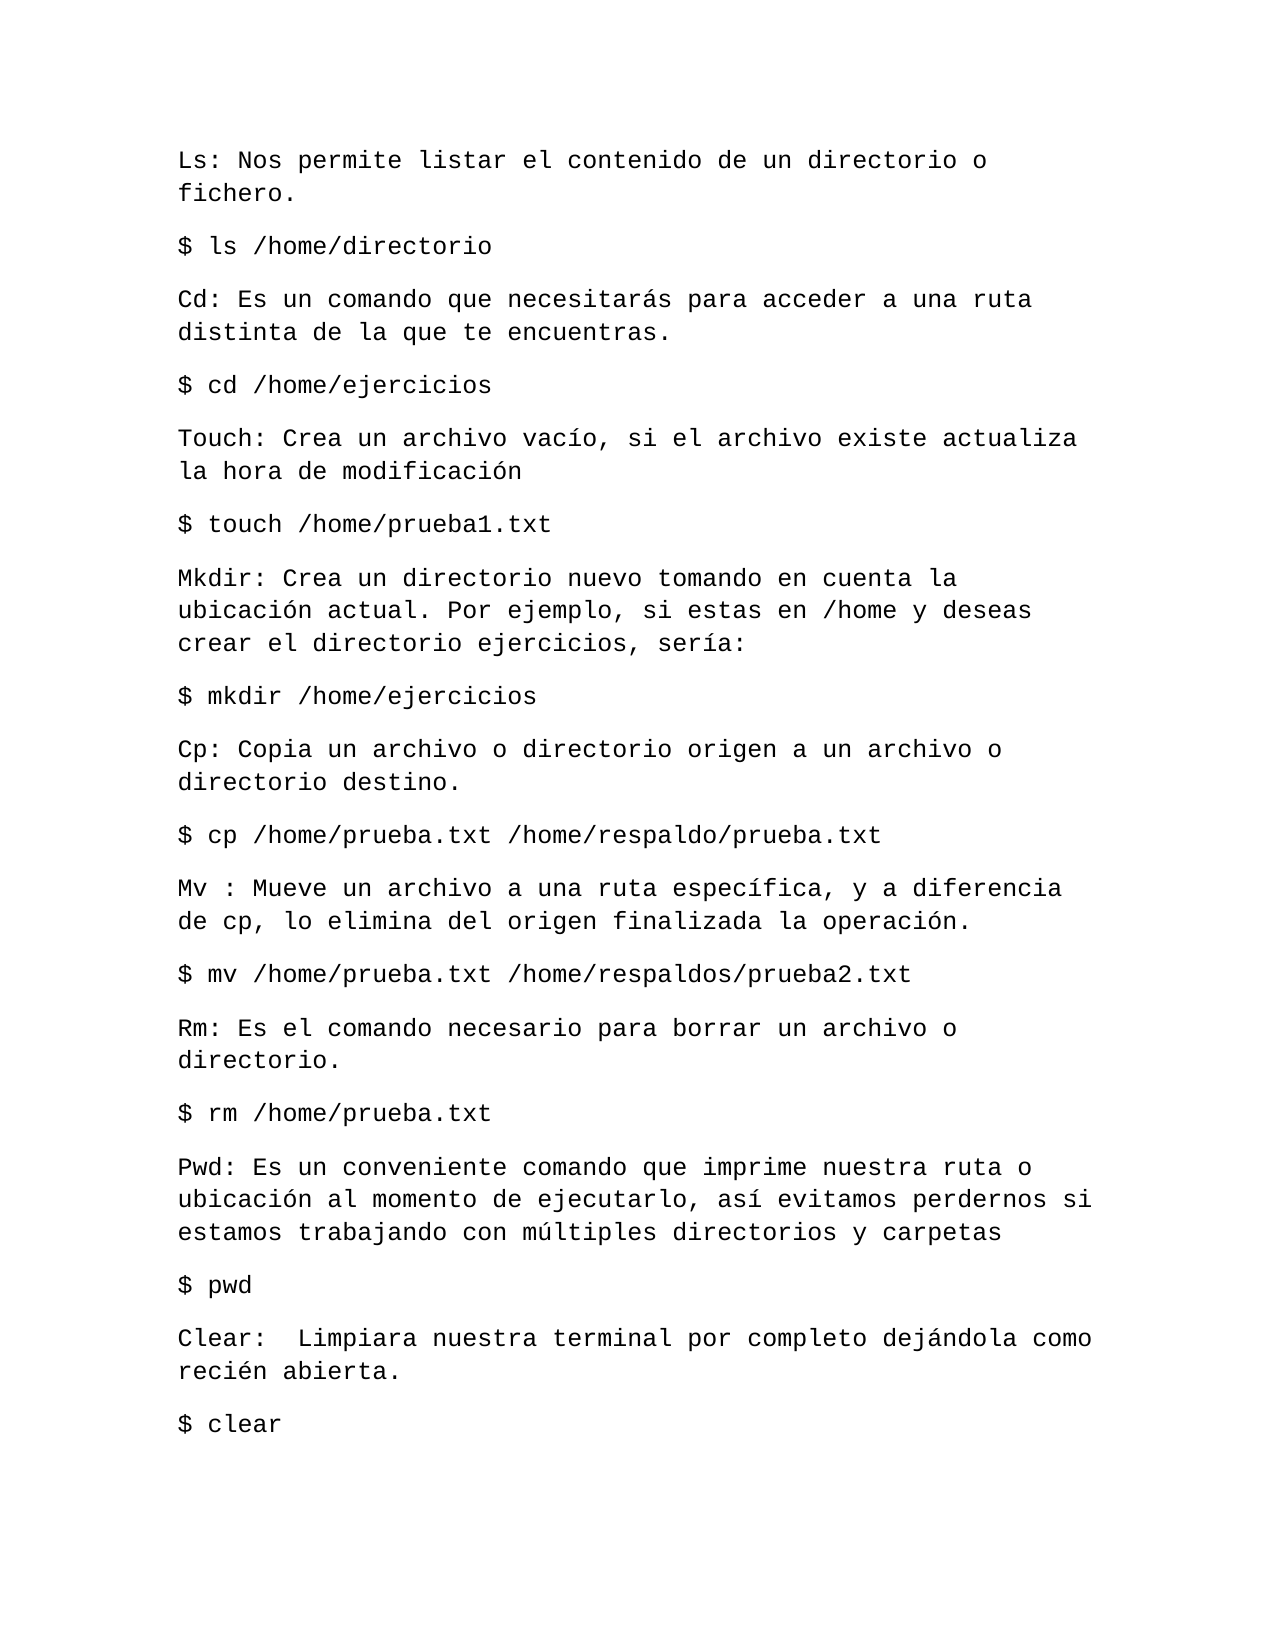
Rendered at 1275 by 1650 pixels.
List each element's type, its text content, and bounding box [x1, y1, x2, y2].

text $ mkdir /home/ejercicios [177, 683, 1098, 712]
text $ cd /home/ejercicios [177, 373, 1098, 401]
text Cp: Copia un archivo o directorio origen a un archivo o directorio destino. [177, 737, 1098, 798]
text Rm: Es el comando necesario para borrar un archivo o directorio. [177, 1015, 1098, 1076]
text $ clear [177, 1412, 1098, 1440]
text $ cp /home/prueba.txt /home/respaldo/prueba.txt [177, 823, 1098, 851]
text Clear: Limpiara nuestra terminal por completo dejándola como recién abierta. [177, 1326, 1098, 1387]
text Mkdir: Crea un directorio nuevo tomando en cuenta la ubicación actual. Por ejemplo, si estas en /home y deseas crear el directorio ejercicios, sería: [177, 565, 1098, 658]
text Mv : Mueve un archivo a una ruta específica, y a diferencia de cp, lo elimina del origen finalizada la operación. [177, 876, 1098, 937]
text Pwd: Es un conveniente comando que imprime nuestra ruta o ubicación al momento de ejecutarlo, así evitamos perdernos si estamos trabajando con múltiples directorios y carpetas [177, 1154, 1098, 1248]
text $ touch /home/prueba1.txt [177, 512, 1098, 540]
text $ mv /home/prueba.txt /home/respaldos/prueba2.txt [177, 962, 1098, 990]
text $ rm /home/prueba.txt [177, 1101, 1098, 1129]
text Ls: Nos permite listar el contenido de un directorio o fichero. [177, 148, 1098, 208]
text $ ls /home/directorio [177, 233, 1098, 262]
text Touch: Crea un archivo vacío, si el archivo existe actualiza la hora de modificación [177, 426, 1098, 487]
text Cd: Es un comando que necesitarás para acceder a una ruta distinta de la que te encuentras. [177, 287, 1098, 348]
text $ pwd [177, 1273, 1098, 1301]
